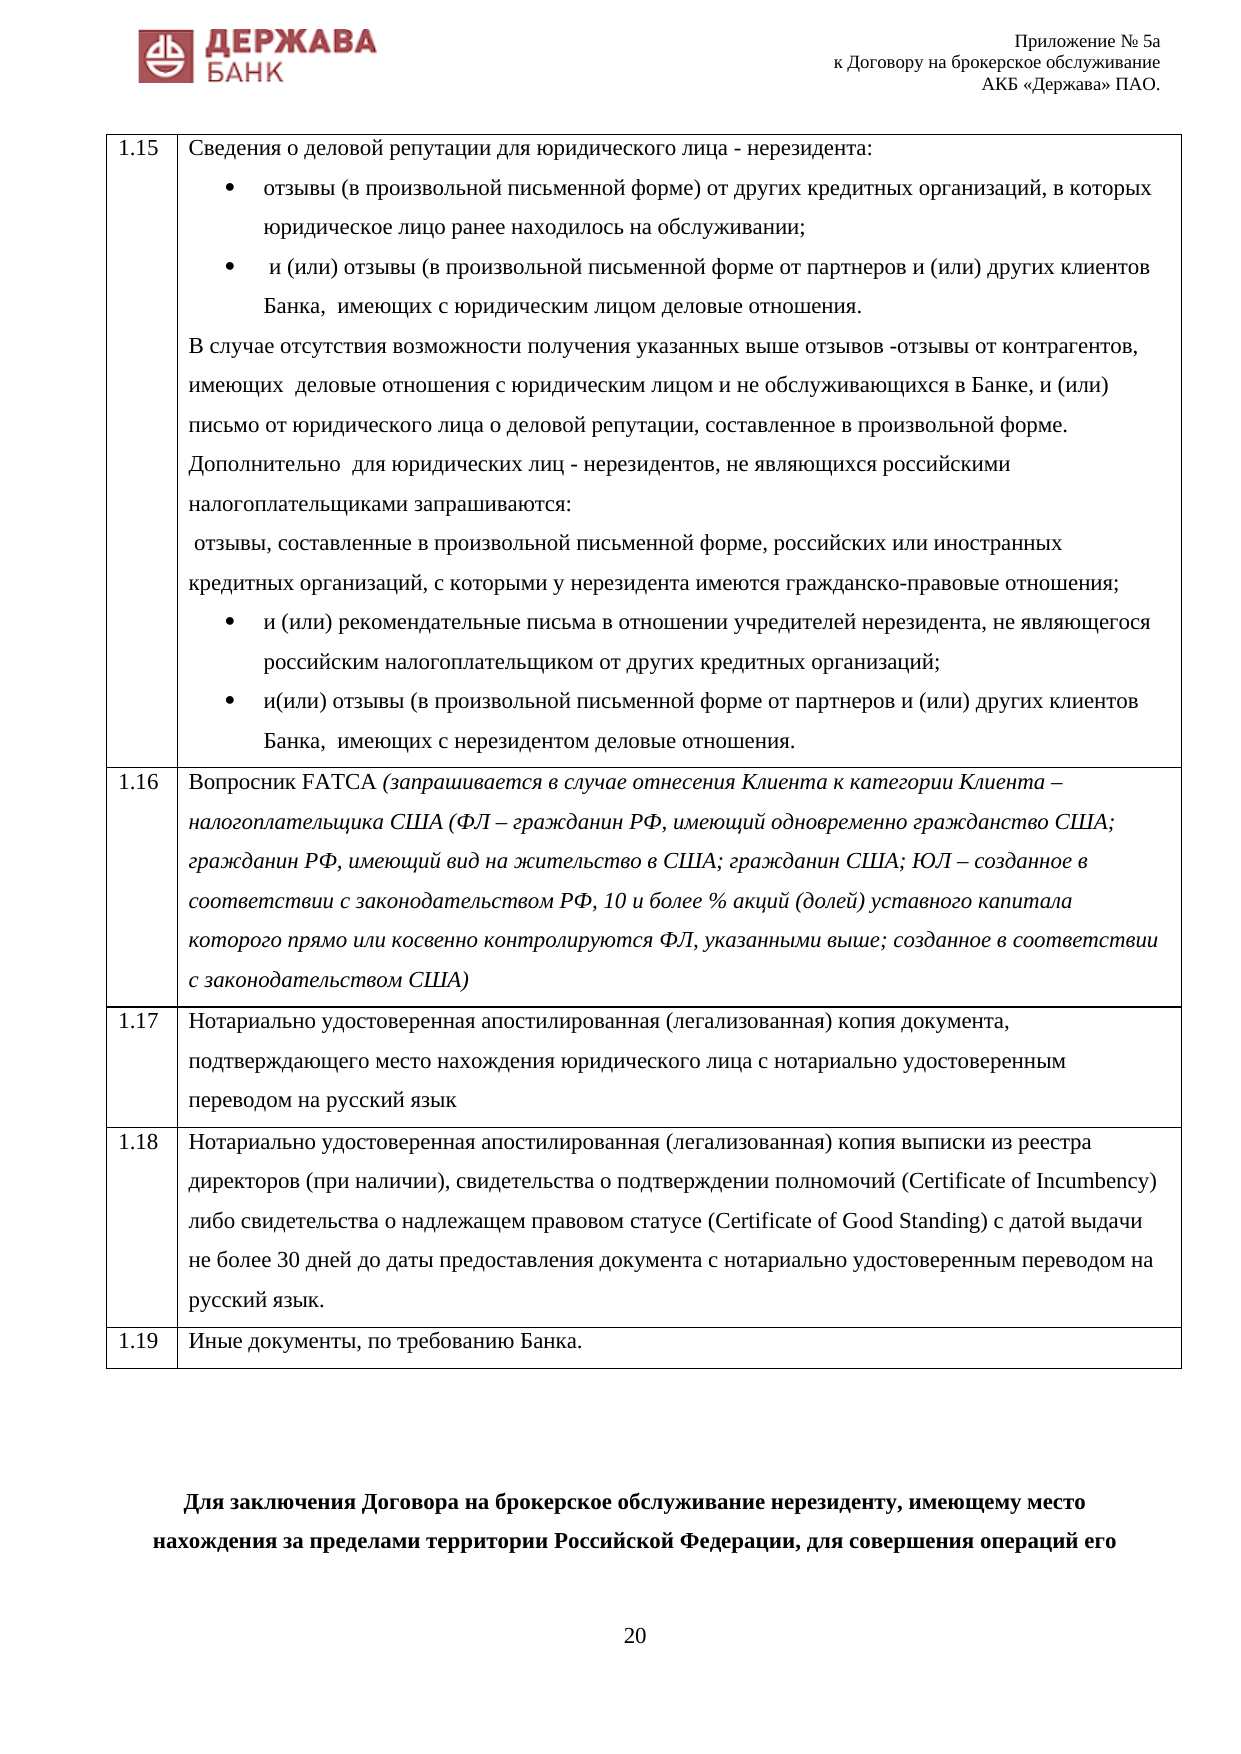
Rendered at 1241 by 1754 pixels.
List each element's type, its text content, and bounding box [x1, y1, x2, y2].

table_cell Нотариально удостоверенная апостилированная (легализованная) копия выписки из реестра директоров (при наличии), свидетельства о подтверждении полномочий (Certificate of Incumbency) либо свидетельства о надлежащем правовом статусе (Certificate of Good Standing) c датой выдачи не более 30 дней до даты предоставления документа с нотариально удостоверенным переводом на русский язык. [178, 1128, 1181, 1327]
picture [138, 29, 377, 83]
table_cell 1.16 [107, 768, 177, 1006]
table_cell 1.17 [107, 1008, 177, 1127]
table_cell Иные документы, по требованию Банка. [178, 1328, 1181, 1368]
table_cell 1.19 [107, 1328, 177, 1368]
table_cell Вопросник FATCA (запрашивается в случае отнесения Клиента к категории Клиента – налогоплательщика США (ФЛ – гражданин РФ, имеющий одновременно гражданство США; гражданин РФ, имеющий вид на жительство в США; гражданин США; ЮЛ – созданное в соответствии с законодательством РФ, 10 и более % акций (долей) уставного капитала которого прямо или косвенно контролируются ФЛ, указанными выше; созданное в соответствии с законодательством США) [178, 768, 1181, 1006]
table_cell Сведения о деловой репутации для юридического лица - нерезидента: отзывы (в произвольной письменной форме) от других кредитных организаций, в которых юридическое лицо ранее находилось на обслуживании; и (или) отзывы (в произвольной письменной форме от партнеров и (или) других клиентов Банка, имеющих с юридическим лицом деловые отношения. В случае отсутствия возможности получения указанных выше отзывов -отзывы от контрагентов, имеющих деловые отношения с юридическим лицом и не обслуживающихся в Банке, и (или) письмо от юридического лица о деловой репутации, составленное в произвольной форме. Дополнительно для юридических лиц - нерезидентов, не являющихся российскими налогоплательщиками запрашиваются: отзывы, составленные в произвольной письменной форме, российских или иностранных кредитных организаций, с которыми у нерезидента имеются гражданско-правовые отношения; и (или) рекомендательные письма в отношении учредителей нерезидента, не являющегося российским налогоплательщиком от других кредитных организаций; и(или) отзывы (в произвольной письменной форме от партнеров и (или) других клиентов Банка, имеющих с нерезидентом деловые отношения. [178, 135, 1181, 767]
table_cell Нотариально удостоверенная апостилированная (легализованная) копия документа, подтверждающего место нахождения юридического лица с нотариально удостоверенным переводом на русский язык [178, 1008, 1181, 1127]
table_cell 1.15 [107, 135, 177, 767]
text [118, 1488, 1152, 1553]
table_cell 1.18 [107, 1128, 177, 1327]
